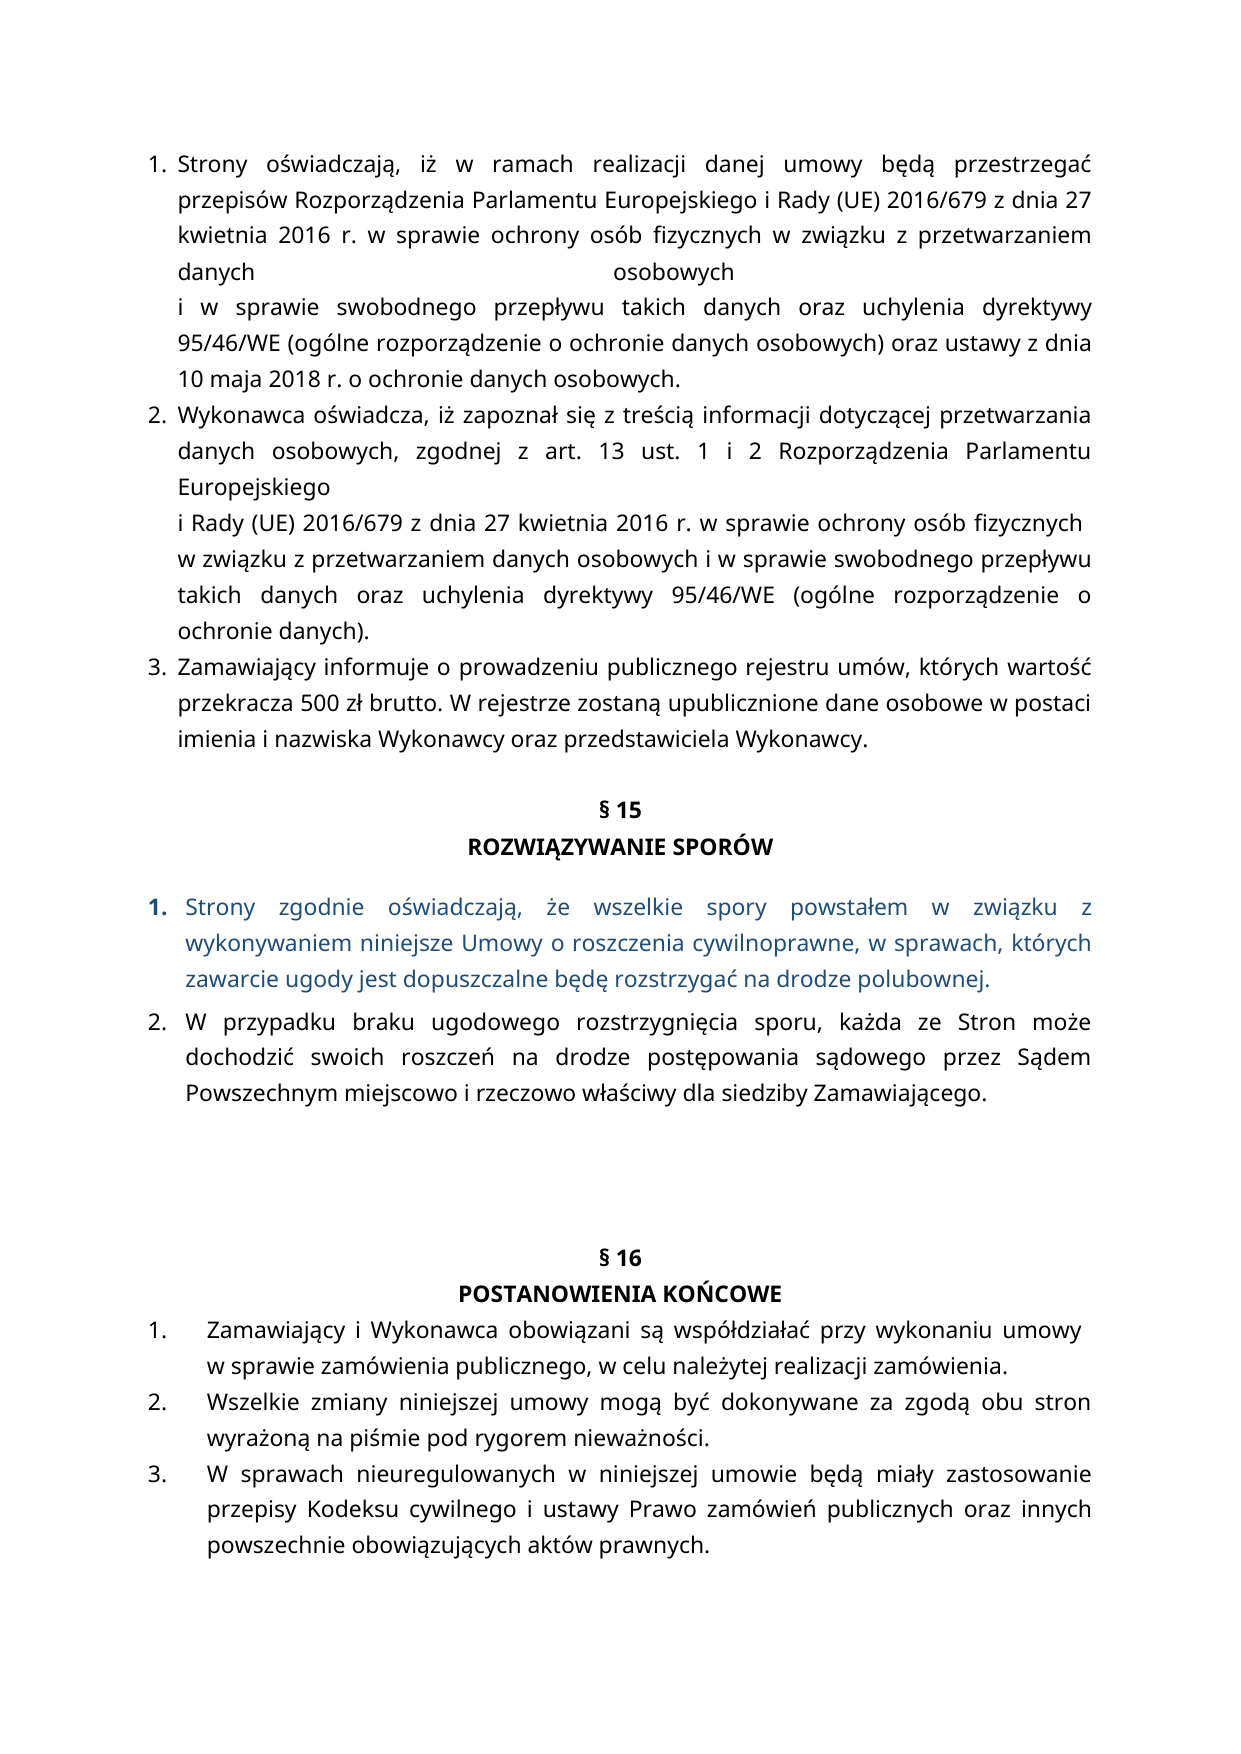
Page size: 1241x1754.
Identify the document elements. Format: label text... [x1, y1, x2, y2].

list Strony oświadczają, iż w ramach realizacji danej umowy będą przestrzegać przepisów Rozporządzenia Parlamentu Europejskiego i Rady (UE) 2016/679 z dnia 27 kwietnia 2016 r. w sprawie ochrony osób fizycznych w związku z przetwarzaniem danych osobowych i w sprawie swobodnego przepływu takich danych oraz uchylenia dyrektywy 95/46/WE (ogólne rozporządzenie o ochronie danych osobowych) oraz ustawy z dnia 10 maja 2018 r. o ochronie danych osobowych. [148, 148, 1093, 394]
list W przypadku braku ugodowego rozstrzygnięcia sporu, każda ze Stron może dochodzić swoich roszczeń na drodze postępowania sądowego przez Sądem Powszechnym miejscowo i rzeczowo właściwy dla siedziby Zamawiającego. [148, 1005, 1093, 1108]
list W sprawach nieuregulowanych w niniejszej umowie będą miały zastosowanie przepisy Kodeksu cywilnego i ustawy Prawo zamówień publicznych oraz innych powszechnie obowiązujących aktów prawnych. [148, 1457, 1093, 1561]
text ROZWIĄZYWANIE SPORÓW [148, 830, 1093, 862]
subtitle Strony zgodnie oświadczają, że wszelkie spory powstałem w związku z wykonywaniem niniejsze Umowy o roszczenia cywilnoprawne, w sprawach, których zawarcie ugody jest dopuszczalne będę rozstrzygać na drodze polubownej. [148, 891, 1093, 994]
list Zamawiający informuje o prowadzeniu publicznego rejestru umów, których wartość przekracza 500 zł brutto. W rejestrze zostaną upublicznione dane osobowe w postaci imienia i nazwiska Wykonawcy oraz przedstawiciela Wykonawcy. [148, 651, 1093, 754]
text § 15 [148, 794, 1093, 826]
list Zamawiający i Wykonawca obowiązani są współdziałać przy wykonaniu umowy w sprawie zamówienia publicznego, w celu należytej realizacji zamówienia. [148, 1314, 1093, 1381]
list Wykonawca oświadcza, iż zapoznał się z treścią informacji dotyczącej przetwarzania danych osobowych, zgodnej z art. 13 ust. 1 i 2 Rozporządzenia Parlamentu Europejskiego i Rady (UE) 2016/679 z dnia 27 kwietnia 2016 r. w sprawie ochrony osób fizycznych w związku z przetwarzaniem danych osobowych i w sprawie swobodnego przepływu takich danych oraz uchylenia dyrektywy 95/46/WE (ogólne rozporządzenie o ochronie danych). [148, 399, 1093, 646]
text § 16 [148, 1242, 1093, 1273]
text POSTANOWIENIA KOŃCOWE [148, 1278, 1093, 1309]
list Wszelkie zmiany niniejszej umowy mogą być dokonywane za zgodą obu stron wyrażoną na piśmie pod rygorem nieważności. [148, 1386, 1093, 1453]
